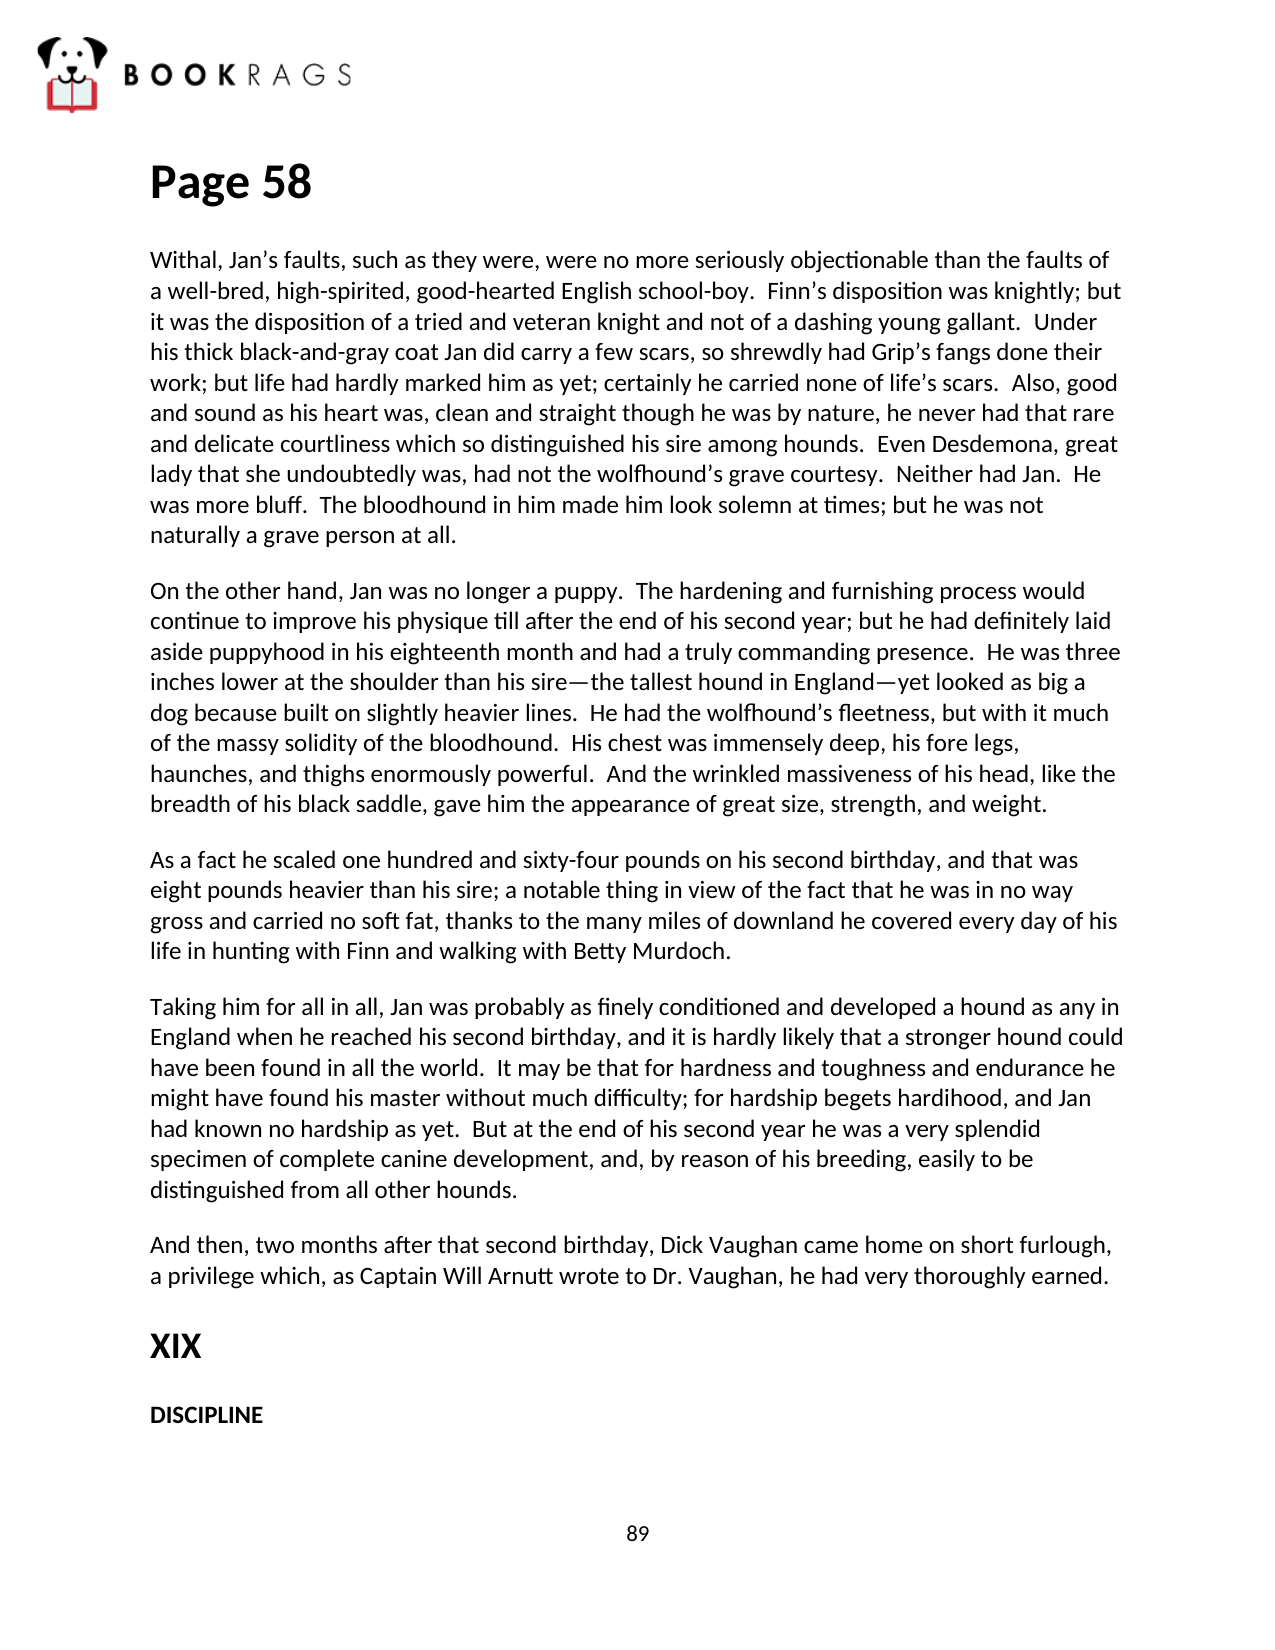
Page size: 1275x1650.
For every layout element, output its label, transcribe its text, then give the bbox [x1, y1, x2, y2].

text Page 58 [150, 150, 1125, 211]
text Taking him for all in all, Jan was probably as finely conditioned and developed a hound as any in England when he reached his second birthday, and it is hardly likely that a stronger hound could have been found in all the world. It may be that for hardness and toughness and endurance he might have found his master without much difficulty; for hardship begets hardihood, and Jan had known no hardship as yet. But at the end of his second year he was a very splendid specimen of complete canine development, and, by reason of his breeding, easily to be distinguished from all other hounds. [150, 991, 1125, 1205]
picture [37, 37, 351, 113]
text On the other hand, Jan was no longer a puppy. The hardening and furnishing process would continue to improve his physique till after the end of his second year; but he had definitely laid aside puppyhood in his eighteenth month and had a truly commanding presence. He was three inches lower at the shoulder than his sire—­the tallest hound in England—­yet looked as big a dog because built on slightly heavier lines. He had the wolfhound’s fleetness, but with it much of the massy solidity of the bloodhound. His chest was immensely deep, his fore legs, haunches, and thighs enormously powerful. And the wrinkled massiveness of his head, like the breadth of his black saddle, gave him the appearance of great size, strength, and weight. [150, 575, 1125, 819]
text Withal, Jan’s faults, such as they were, were no more seriously objectionable than the faults of a well-bred, high-spirited, good-hearted English school-boy. Finn’s disposition was knightly; but it was the disposition of a tried and veteran knight and not of a dashing young gallant. Under his thick black-and-gray coat Jan did carry a few scars, so shrewdly had Grip’s fangs done their work; but life had hardly marked him as yet; certainly he carried none of life’s scars. Also, good and sound as his heart was, clean and straight though he was by nature, he never had that rare and delicate courtliness which so distinguished his sire among hounds. Even Desdemona, great lady that she undoubtedly was, had not the wolfhound’s grave courtesy. Neither had Jan. He was more bluff. The bloodhound in him made him look solemn at times; but he was not naturally a grave person at all. [150, 244, 1125, 550]
text As a fact he scaled one hundred and sixty-four pounds on his second birthday, and that was eight pounds heavier than his sire; a notable thing in view of the fact that he was in no way gross and carried no soft fat, thanks to the many miles of downland he covered every day of his life in hunting with Finn and walking with Betty Murdoch. [150, 844, 1125, 966]
text And then, two months after that second birthday, Dick Vaughan came home on short furlough, a privilege which, as Captain Will Arnutt wrote to Dr. Vaughan, he had very thoroughly earned. [150, 1230, 1125, 1291]
text XIX [150, 1322, 1125, 1368]
text DISCIPLINE [150, 1399, 1125, 1429]
